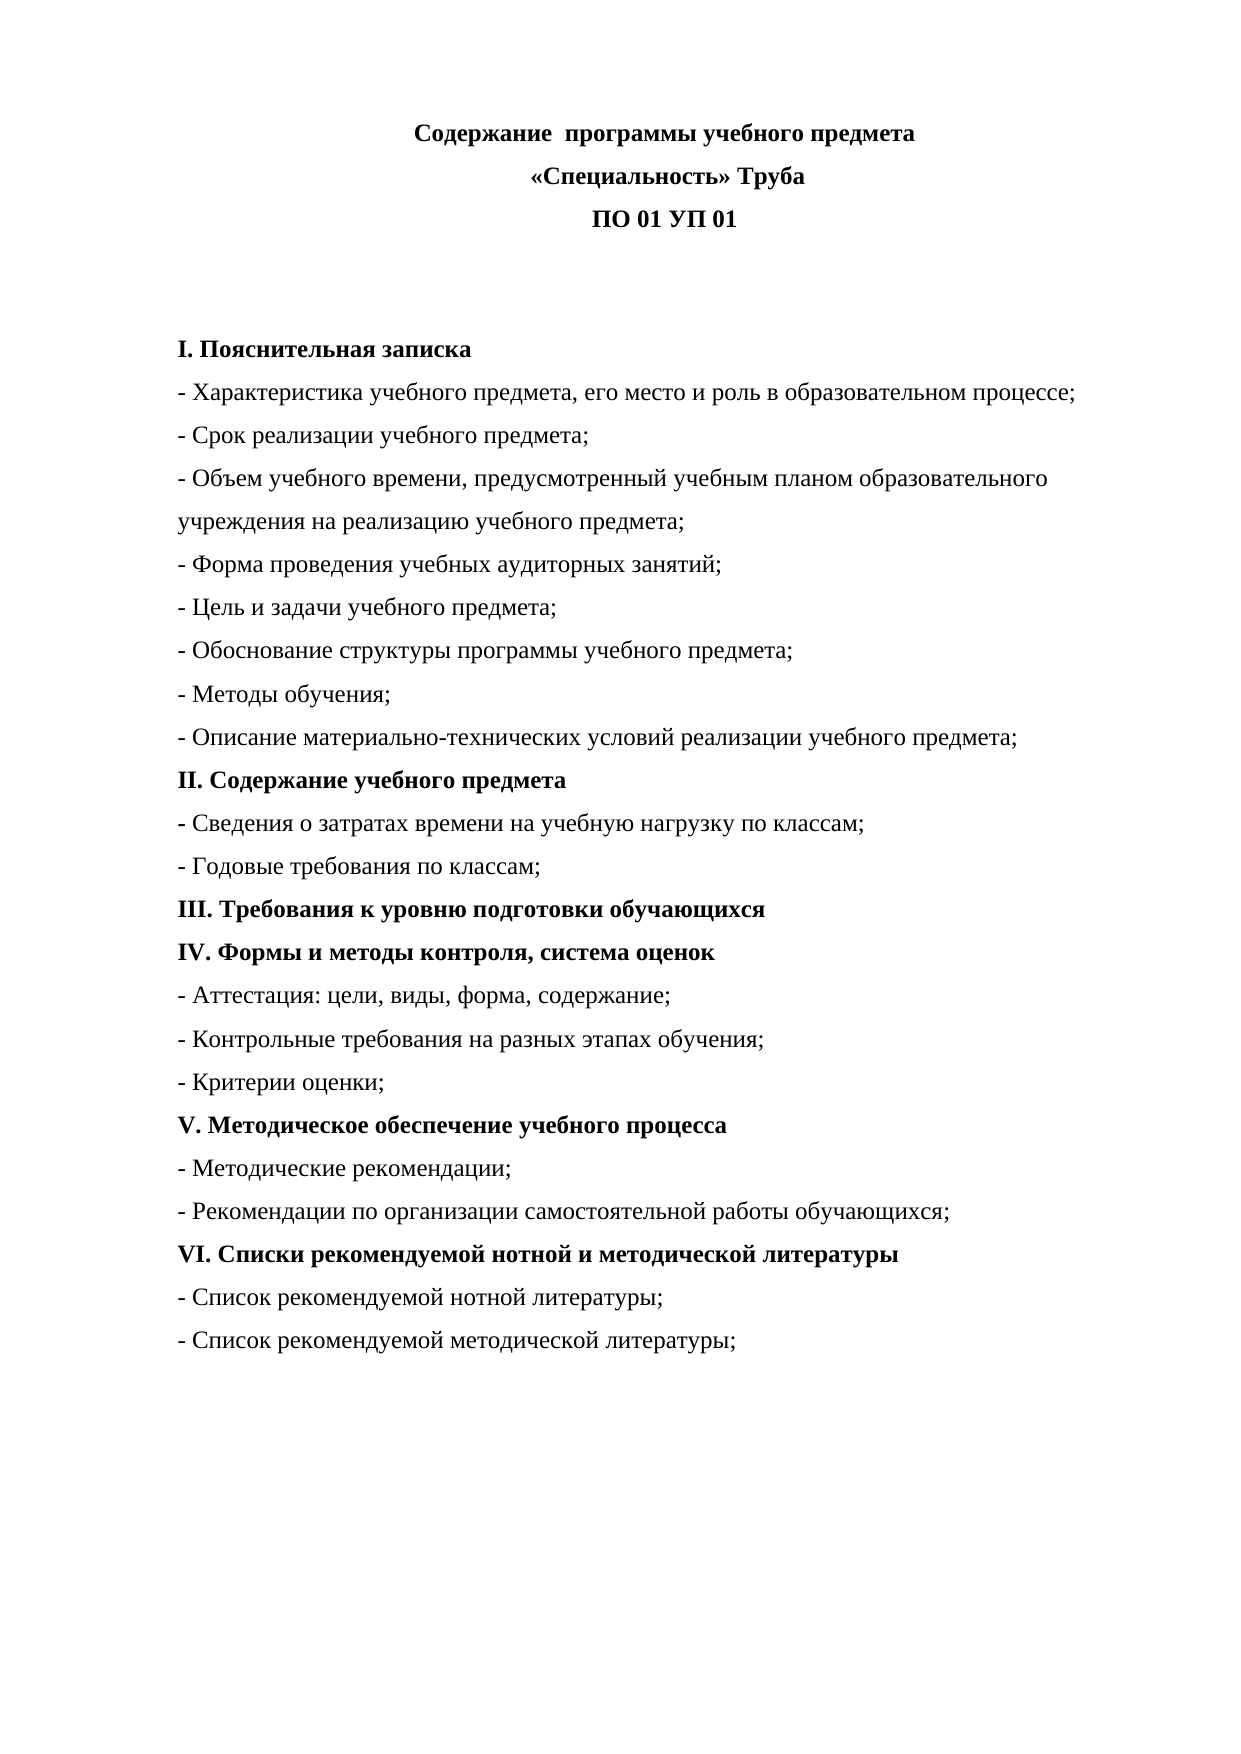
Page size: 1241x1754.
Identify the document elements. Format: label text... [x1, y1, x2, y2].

text I. Пояснительная записка [177, 334, 1152, 362]
text VI. Списки рекомендуемой нотной и методической литературы [177, 1239, 1152, 1268]
text - Срок реализации учебного предмета; [177, 420, 1152, 449]
text - Обоснование структуры программы учебного предмета; [177, 636, 1152, 664]
text - Сведения о затратах времени на учебную нагрузку по классам; [177, 808, 1152, 837]
text - Описание материально-технических условий реализации учебного предмета; [177, 722, 1152, 751]
text - Критерии оценки; [177, 1067, 1152, 1096]
text - Методы обучения; [177, 679, 1152, 707]
text - Характеристика учебного предмета, его место и роль в образовательном процессе; [177, 377, 1152, 406]
text II. Содержание учебного предмета [177, 765, 1152, 794]
text - Аттестация: цели, виды, форма, содержание; [177, 981, 1152, 1009]
text - Годовые требования по классам; [177, 851, 1152, 880]
text - Контрольные требования на разных этапах обучения; [177, 1024, 1152, 1052]
text - Методические рекомендации; [177, 1153, 1152, 1182]
text «Специальность» Труба [177, 161, 1152, 190]
text V. Методическое обеспечение учебного процесса [177, 1110, 1152, 1139]
text IV. Формы и методы контроля, система оценок [177, 937, 1152, 966]
text - Форма проведения учебных аудиторных занятий; [177, 549, 1152, 578]
text Содержание программы учебного предмета [177, 118, 1152, 147]
text - Объем учебного времени, предусмотренный учебным планом образовательного учреждения на реализацию учебного предмета; [177, 463, 1152, 535]
text - Рекомендации по организации самостоятельной работы обучающихся; [177, 1196, 1152, 1225]
text III. Требования к уровню подготовки обучающихся [177, 894, 1152, 923]
text - Список рекомендуемой методической литературы; [177, 1326, 1152, 1354]
text - Список рекомендуемой нотной литературы; [177, 1282, 1152, 1311]
text - Цель и задачи учебного предмета; [177, 592, 1152, 621]
text ПО 01 УП 01 [177, 204, 1152, 233]
